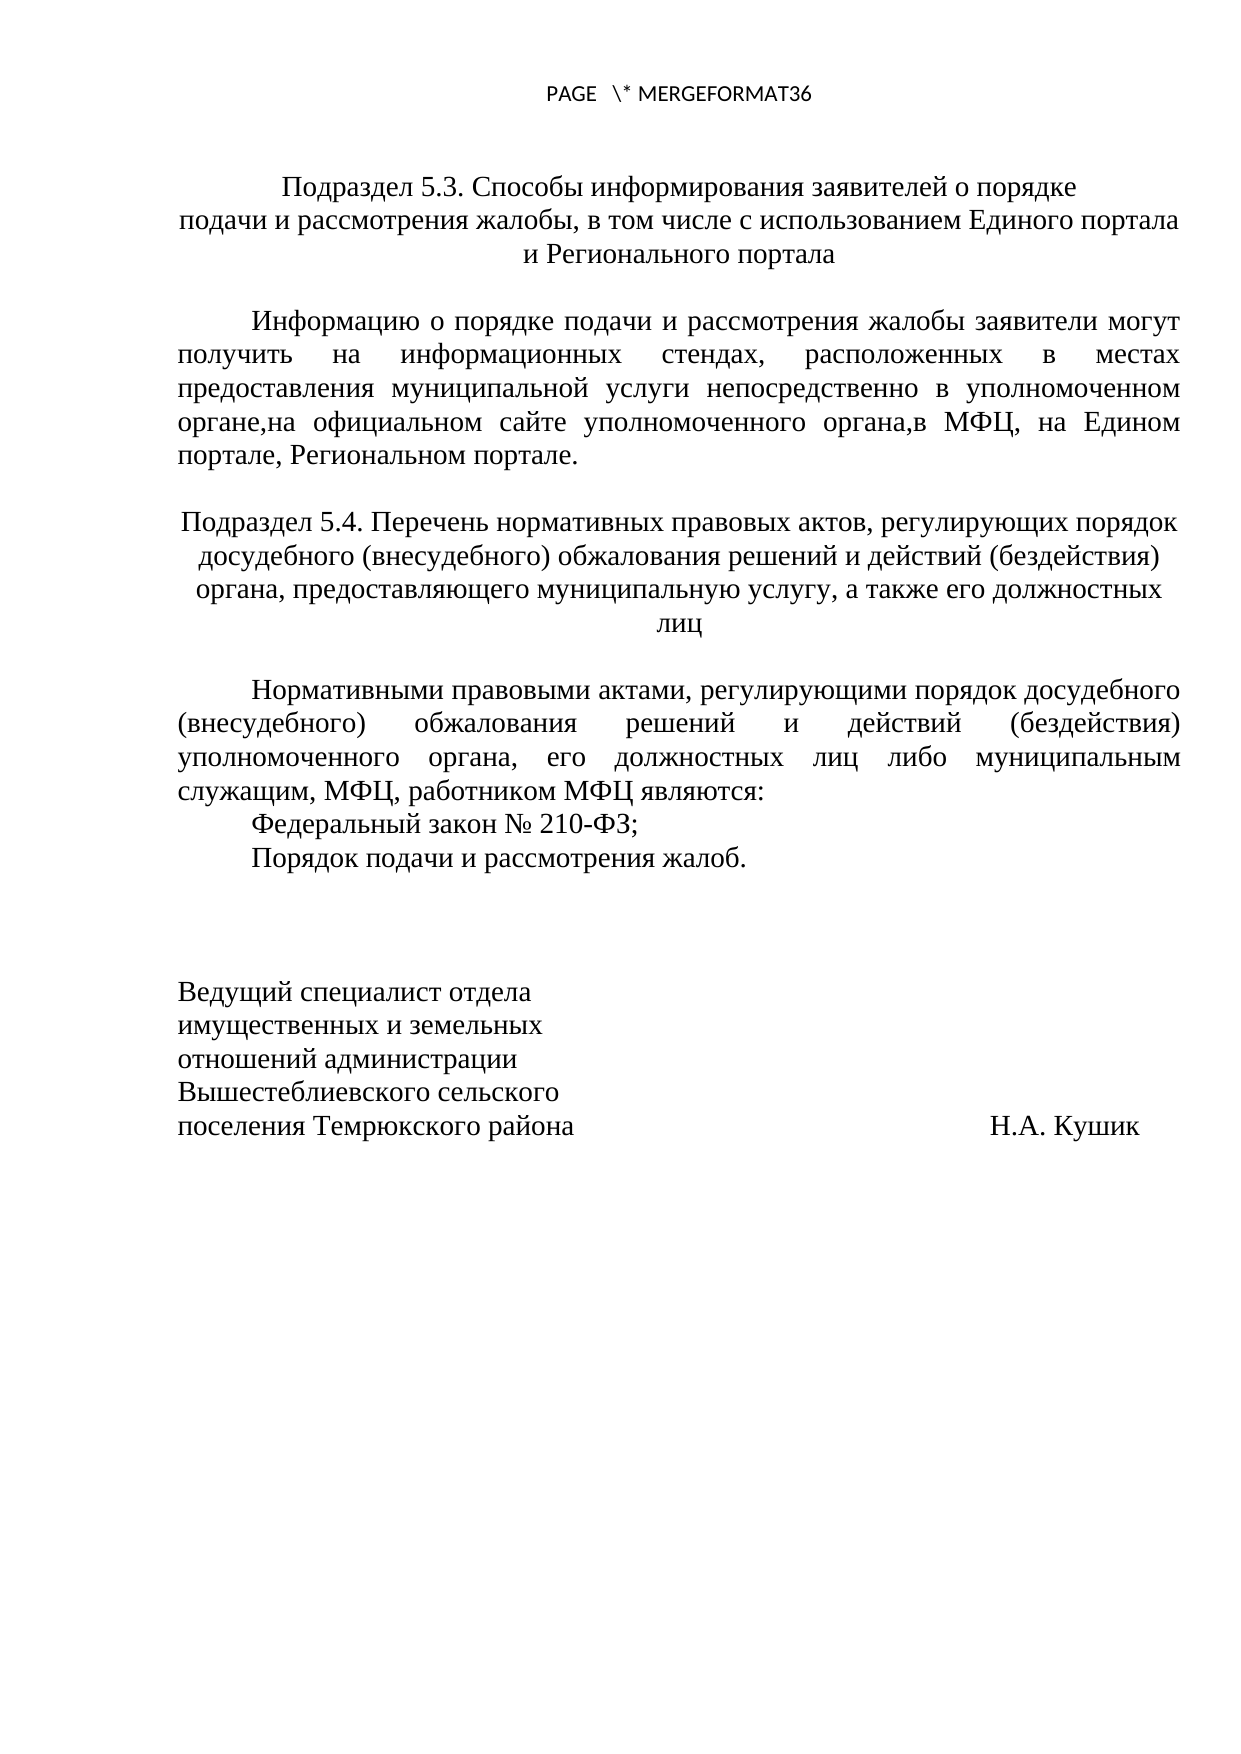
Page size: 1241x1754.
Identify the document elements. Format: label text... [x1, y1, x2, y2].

text отношений администрации [177, 1041, 1181, 1074]
text Федеральный закон № 210-ФЗ; [177, 806, 1181, 840]
text имущественных и земельных [177, 1007, 1181, 1041]
text Подраздел 5.3. Способы информирования заявителей о порядке [177, 169, 1181, 202]
text Информацию о порядке подачи и рассмотрения жалобы заявители могут получить на информационных стендах, расположенных в местах предоставления муниципальной услуги непосредственно в уполномоченном органе,на официальном сайте уполномоченного органа,в МФЦ, на Едином портале, Региональном портале. [177, 303, 1181, 471]
text Подраздел 5.4. Перечень нормативных правовых актов, регулирующих порядок досудебного (внесудебного) обжалования решений и действий (бездействия) органа, предоставляющего муниципальную услугу, а также его должностных лиц [177, 504, 1181, 638]
text Вышестеблиевского сельского [177, 1074, 1181, 1108]
text Нормативными правовыми актами, регулирующими порядок досудебного (внесудебного) обжалования решений и действий (бездействия) уполномоченного органа, его должностных лиц либо муниципальным служащим, МФЦ, работником МФЦ являются: [177, 672, 1181, 806]
text подачи и рассмотрения жалобы, в том числе с использованием Единого портала и Регионального портала [177, 202, 1181, 269]
text поселения Темрюкского района Н.А. Кушик [177, 1108, 1181, 1142]
text Порядок подачи и рассмотрения жалоб. [177, 840, 1181, 873]
text Ведущий специалист отдела [177, 974, 1181, 1007]
